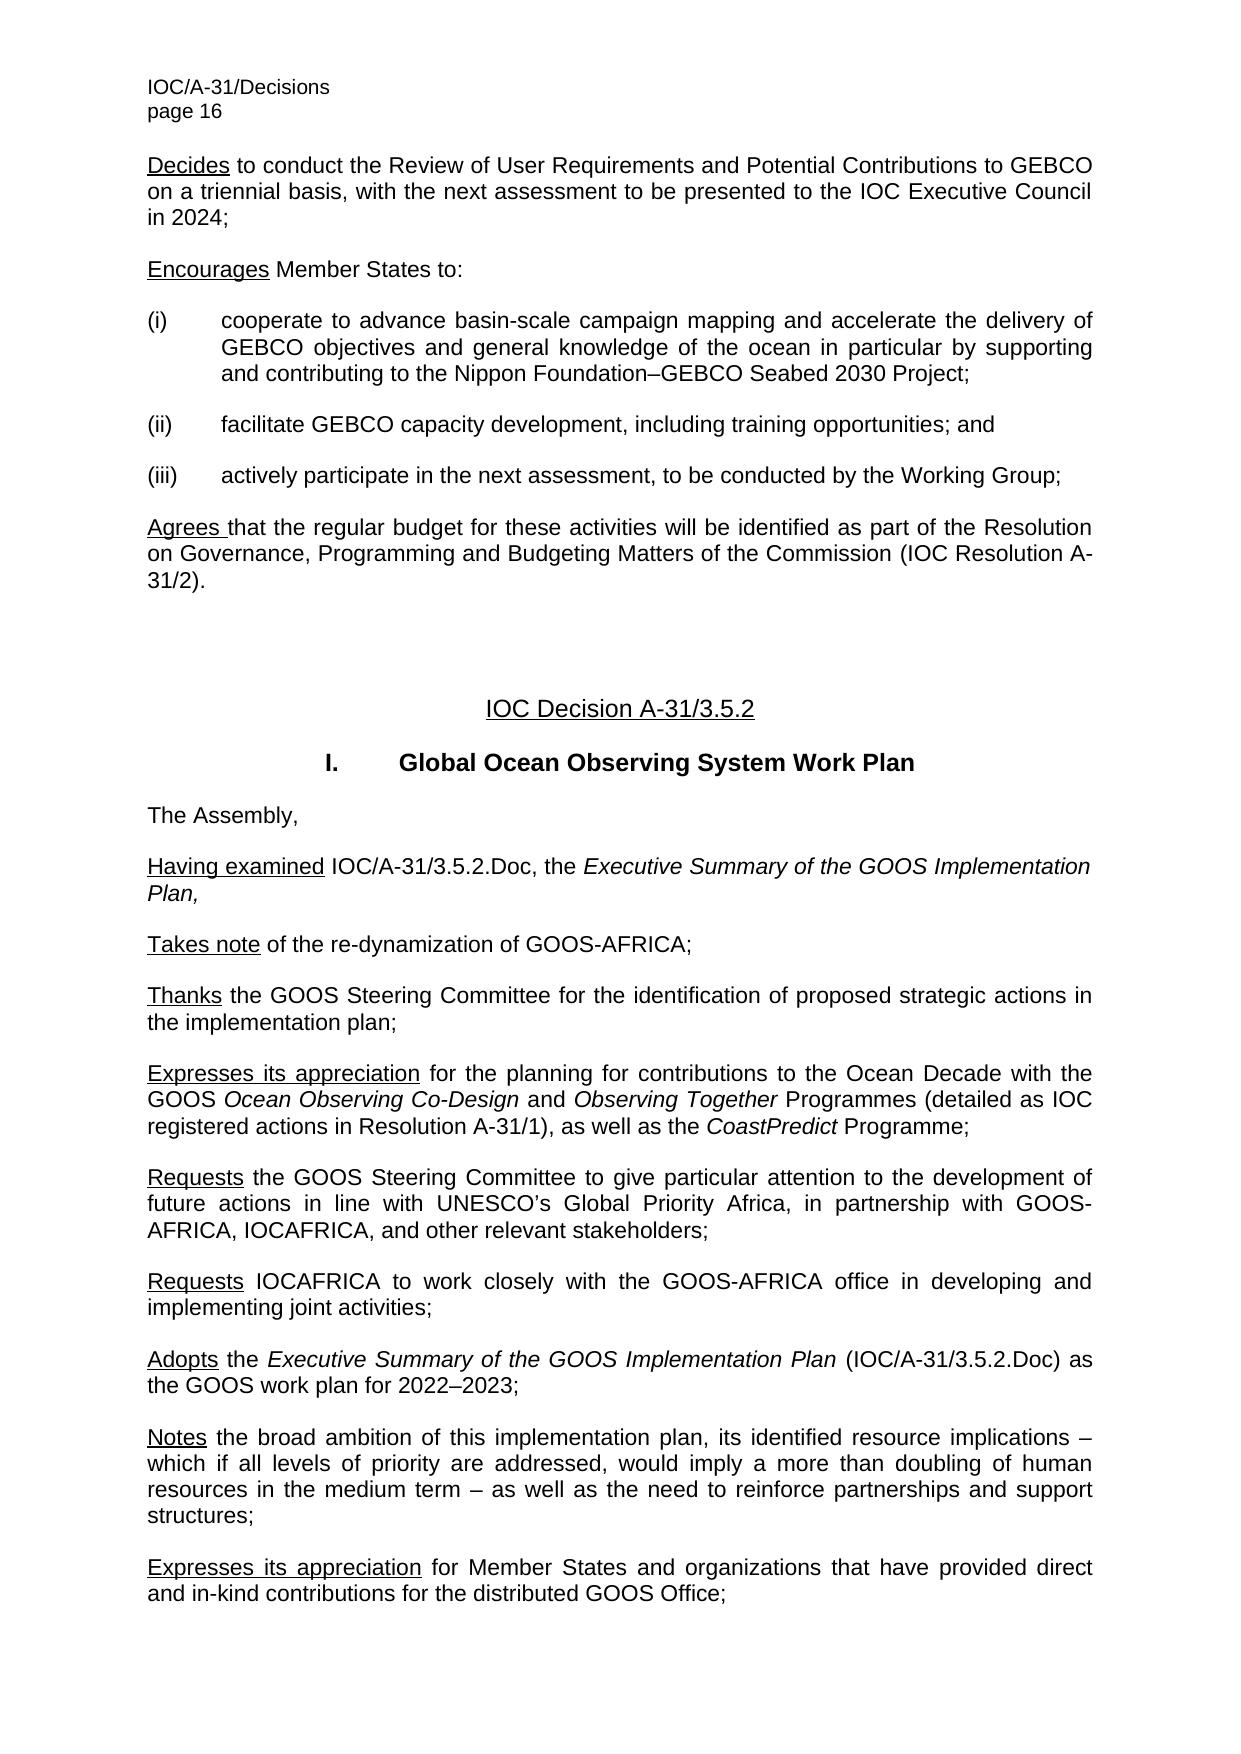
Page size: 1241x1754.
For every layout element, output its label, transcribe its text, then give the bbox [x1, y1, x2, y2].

list actively participate in the next assessment, to be conducted by the Working Group; [147, 462, 1093, 489]
list facilitate GEBCO capacity development, including training opportunities; and [147, 411, 1093, 437]
text Requests the GOOS Steering Committee to give particular attention to the development of future actions in line with UNESCO’s Global Priority Africa, in partnership with GOOS-AFRICA, IOCAFRICA, and other relevant stakeholders; [147, 1164, 1093, 1243]
subtitle IOC Decision A-31/3.5.2 [147, 694, 1093, 723]
text Thanks the GOOS Steering Committee for the identification of proposed strategic actions in the implementation plan; [147, 982, 1093, 1035]
text Having examined IOC/A-31/3.5.2.Doc, the Executive Summary of the GOOS Implementation Plan, [147, 853, 1093, 906]
text The Assembly, [147, 802, 1093, 828]
list cooperate to advance basin-scale campaign mapping and accelerate the delivery of GEBCO objectives and general knowledge of the ocean in particular by supporting and contributing to the Nippon Foundation–GEBCO Seabed 2030 Project; [147, 307, 1093, 386]
text Takes note of the re-dynamization of GOOS-AFRICA; [147, 931, 1093, 957]
text Decides to conduct the Review of User Requirements and Potential Contributions to GEBCO on a triennial basis, with the next assessment to be presented to the IOC Executive Council in 2024; [147, 152, 1093, 231]
text Adopts the Executive Summary of the GOOS Implementation Plan (IOC/A-31/3.5.2.Doc) as the GOOS work plan for 2022–2023; [147, 1346, 1093, 1398]
text Expresses its appreciation for the planning for contributions to the Ocean Decade with the GOOS Ocean Observing Co-Design and Observing Together Programmes (detailed as IOC registered actions in Resolution A-31/1), as well as the CoastPredict Programme; [147, 1060, 1093, 1139]
text Notes the broad ambition of this implementation plan, its identified resource implications – which if all levels of priority are addressed, would imply a more than doubling of human resources in the medium term – as well as the need to reinforce partnerships and support structures; [147, 1423, 1093, 1529]
text Requests IOCAFRICA to work closely with the GOOS-AFRICA office in developing and implementing joint activities; [147, 1268, 1093, 1321]
subtitle I. Global Ocean Observing System Work Plan [147, 748, 1093, 777]
text Expresses its appreciation for Member States and organizations that have provided direct and in-kind contributions for the distributed GOOS Office; [147, 1554, 1093, 1607]
text Agrees that the regular budget for these activities will be identified as part of the Resolution on Governance, Programming and Budgeting Matters of the Commission (IOC Resolution A-31/2). [147, 514, 1093, 593]
text Encourages Member States to: [147, 256, 1093, 282]
